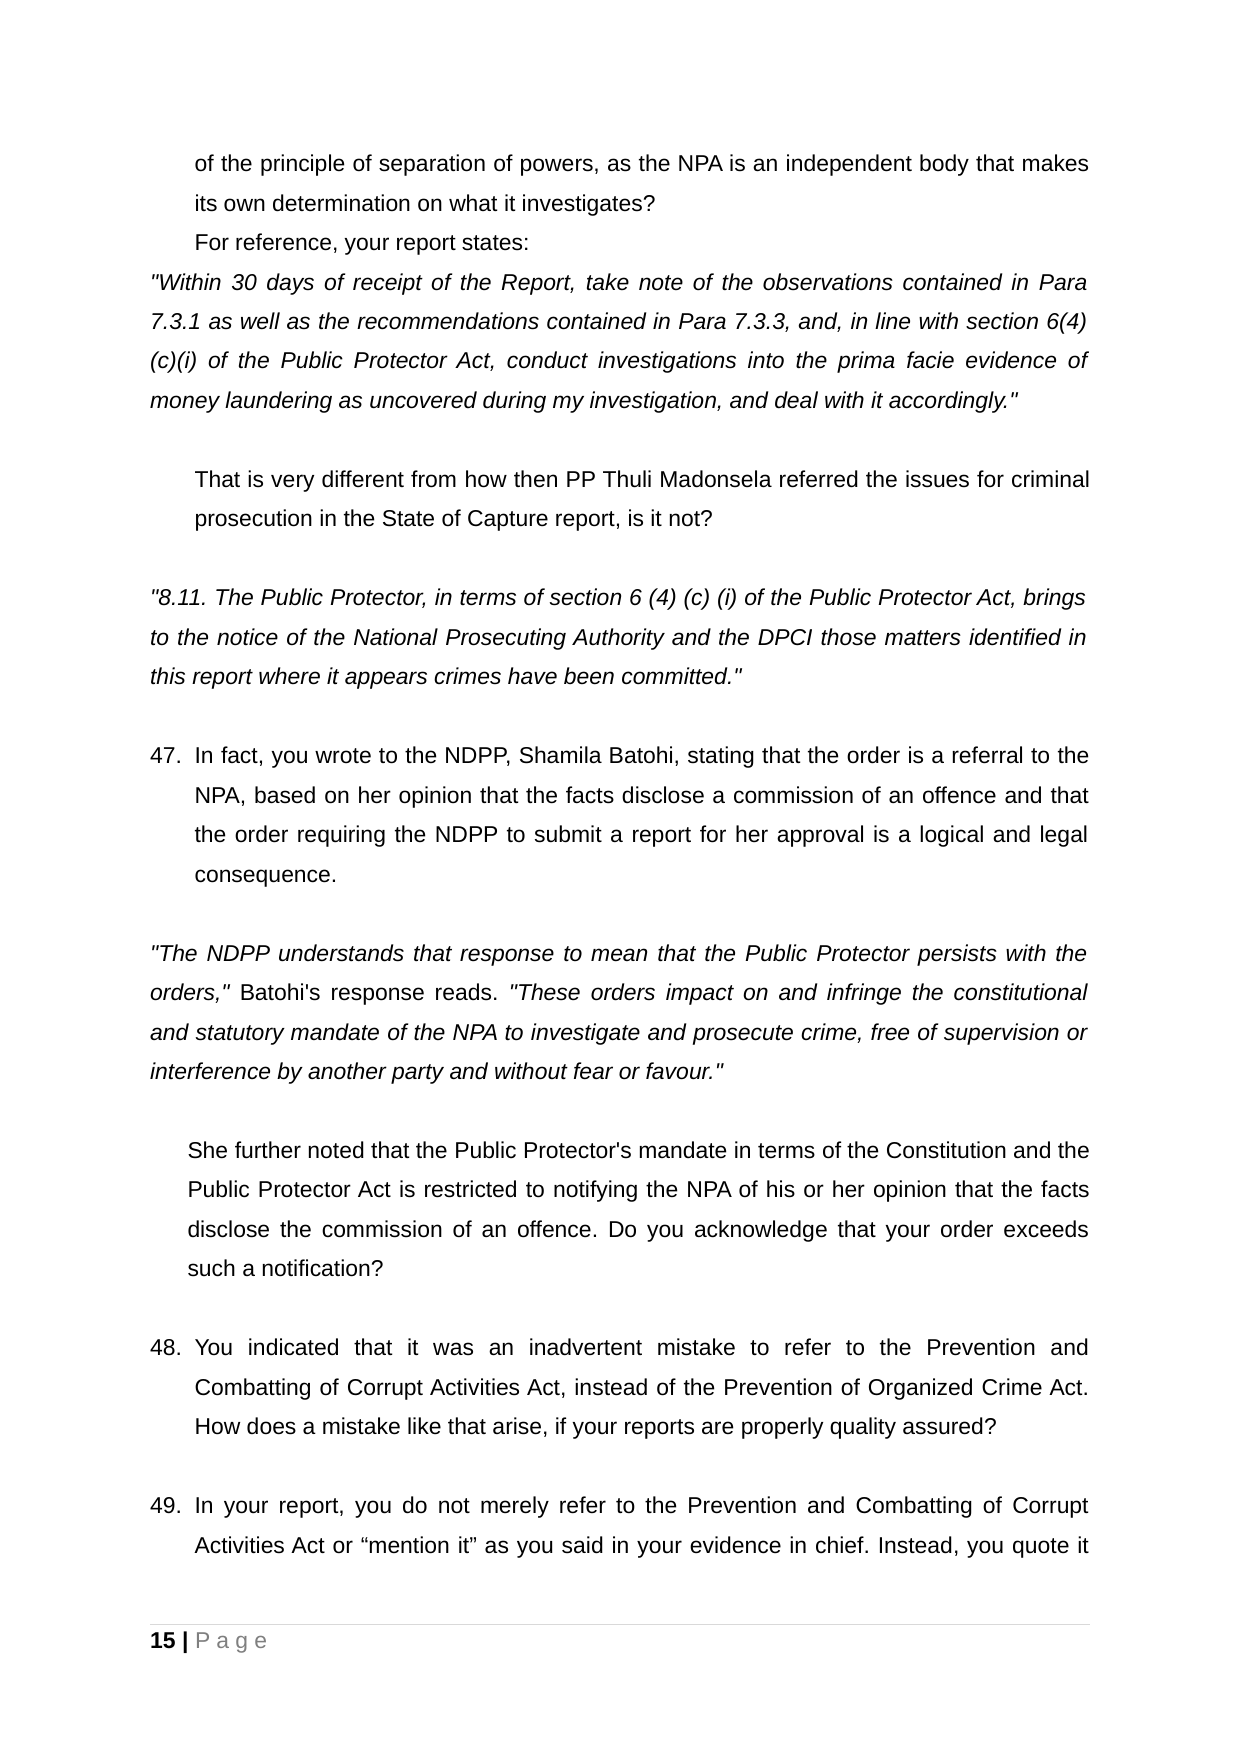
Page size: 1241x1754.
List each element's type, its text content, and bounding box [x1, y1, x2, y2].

text She further noted that the Public Protector's mandate in terms of the Constitution and the Public Protector Act is restricted to notifying the NPA of his or her opinion that the facts disclose the commission of an offence. Do you acknowledge that your order exceeds such a notification? [187, 1137, 1090, 1282]
list You indicated that it was an inadvertent mistake to refer to the Prevention and Combatting of Corrupt Activities Act, instead of the Prevention of Organized Crime Act. How does a mistake like that arise, if your reports are properly quality assured? [150, 1334, 1090, 1440]
text "The NDPP understands that response to mean that the Public Protector persists with the orders," Batohi's response reads. "These orders impact on and infringe the constitutional and statutory mandate of the NPA to investigate and prosecute crime, free of supervision or interference by another party and without fear or favour." [150, 939, 1090, 1084]
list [150, 1492, 1090, 1558]
text For reference, your report states: [194, 229, 1090, 255]
text "8.11. The Public Protector, in terms of section 6 (4) (c) (i) of the Public Protector Act, brings to the notice of the National Prosecuting Authority and the DPCI those matters identified in this report where it appears crimes have been committed." [150, 584, 1090, 689]
text "Within 30 days of receipt of the Report, take note of the observations contained in Para 7.3.1 as well as the recommendations contained in Para 7.3.3, and, in line with section 6(4)(c)(i) of the Public Protector Act, conduct investigations into the prima facie evidence of money laundering as uncovered during my investigation, and deal with it accordingly." [150, 268, 1090, 413]
text That is very different from how then PP Thuli Madonsela referred the issues for criminal prosecution in the State of Capture report, is it not? [194, 466, 1090, 532]
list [150, 150, 1090, 216]
list In fact, you wrote to the NDPP, Shamila Batohi, stating that the order is a referral to the NPA, based on her opinion that the facts disclose a commission of an offence and that the order requiring the NDPP to submit a report for her approval is a logical and legal consequence. [150, 742, 1090, 887]
